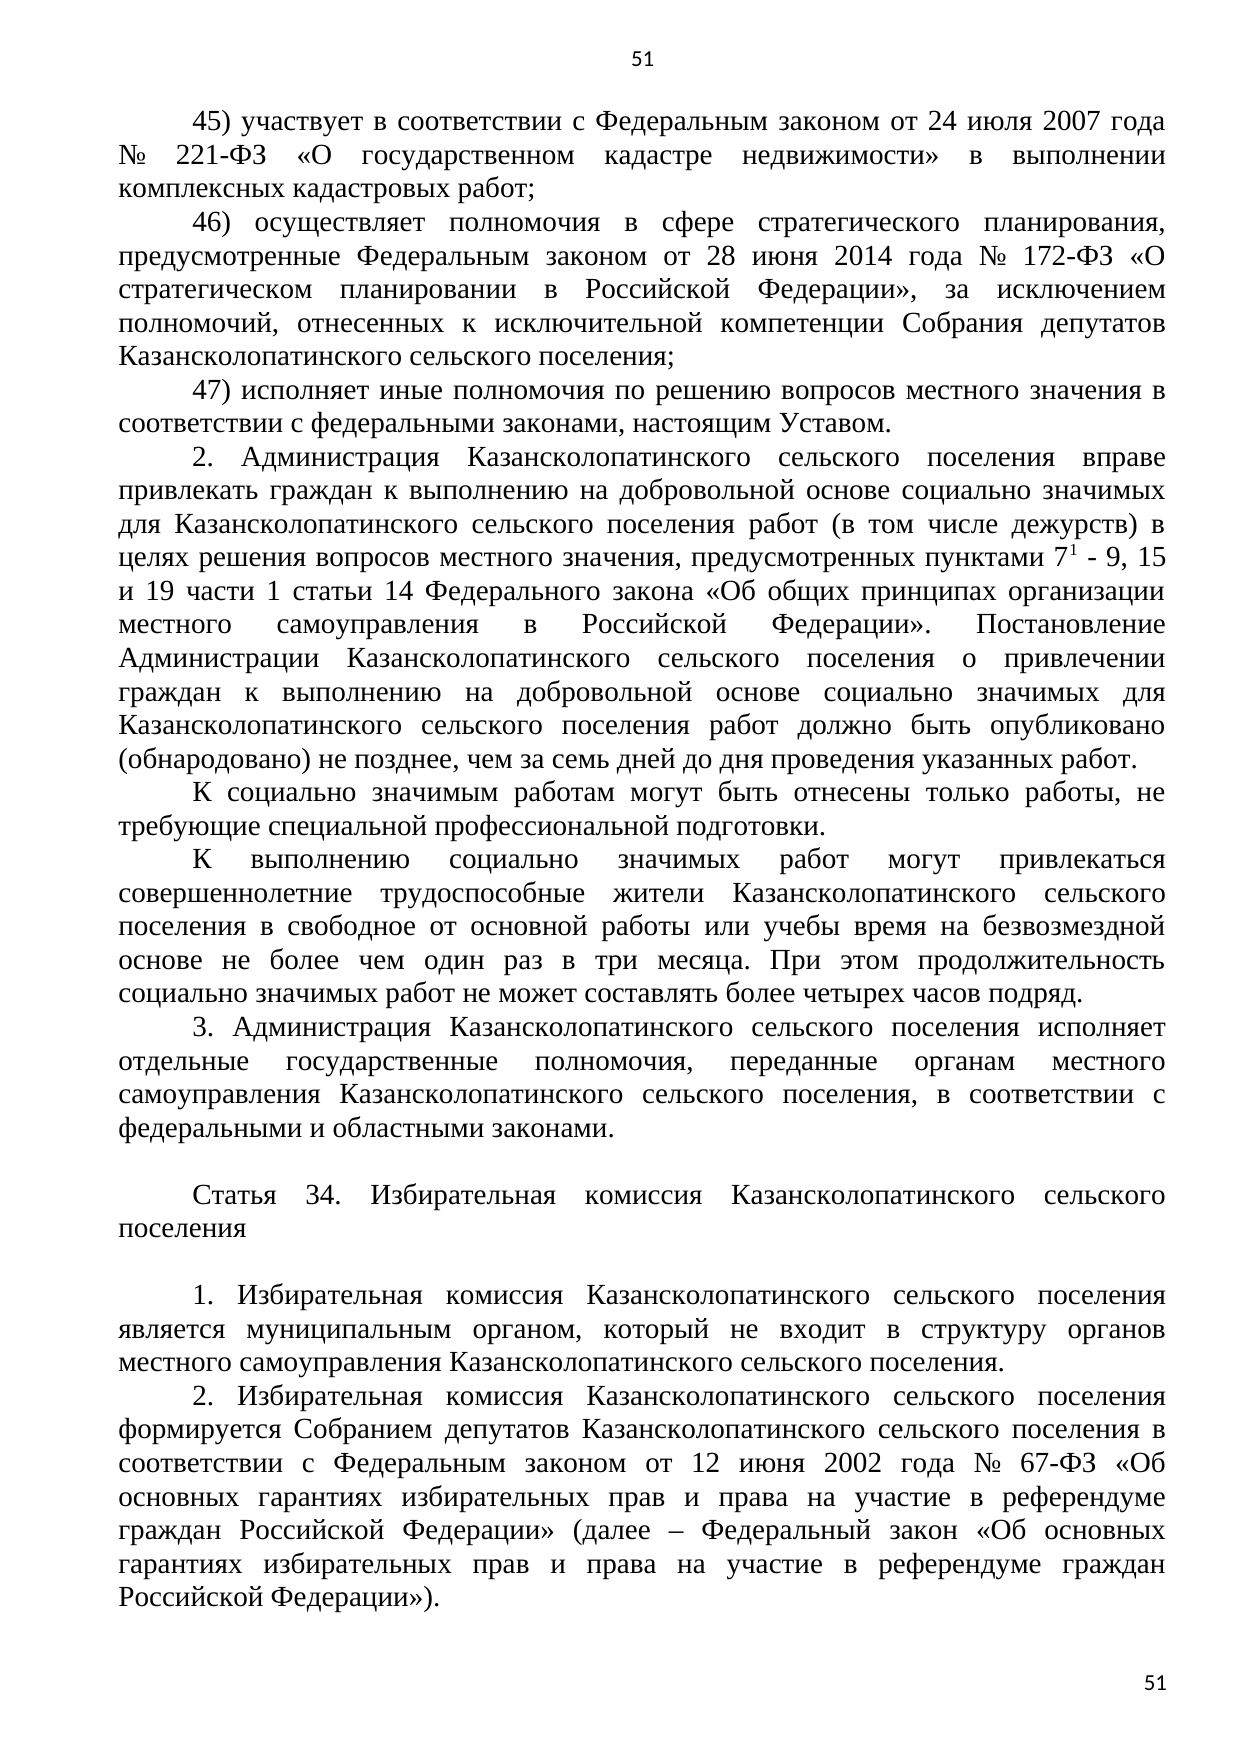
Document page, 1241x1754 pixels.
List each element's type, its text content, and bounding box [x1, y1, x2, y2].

text К социально значимым работам могут быть отнесены только работы, не требующие специальной профессиональной подготовки. [118, 774, 1167, 841]
text 46) осуществляет полномочия в сфере стратегического планирования, предусмотренные Федеральным законом от 28 июня 2014 года № 172-ФЗ «О стратегическом планировании в Российской Федерации», за исключением полномочий, отнесенных к исключительной компетенции Собрания депутатов Казансколопатинского сельского поселения; [118, 204, 1167, 372]
text 2. Администрация Казансколопатинского сельского поселения вправе привлекать граждан к выполнению на добровольной основе социально значимых для Казансколопатинского сельского поселения работ (в том числе дежурств) в целях решения вопросов местного значения, предусмотренных пунктами 71 - 9, 15 и 19 части 1 статьи 14 Федерального закона «Об общих принципах организации местного самоуправления в Российской Федерации». Постановление Администрации Казансколопатинского сельского поселения о привлечении граждан к выполнению на добровольной основе социально значимых для Казансколопатинского сельского поселения работ должно быть опубликовано (обнародовано) не позднее, чем за семь дней до дня проведения указанных работ. [118, 439, 1167, 774]
text Статья 34. Избирательная комиссия Казансколопатинского сельского поселения [118, 1177, 1167, 1244]
text 47) исполняет иные полномочия по решению вопросов местного значения в соответствии с федеральными законами, настоящим Уставом. [118, 372, 1167, 439]
text 2. Избирательная комиссия Казансколопатинского сельского поселения формируется Собранием депутатов Казансколопатинского сельского поселения в соответствии с Федеральным законом от 12 июня 2002 года № 67-ФЗ «Об основных гарантиях избирательных прав и права на участие в референдуме граждан Российской Федерации» (далее – Федеральный закон «Об основных гарантиях избирательных прав и права на участие в референдуме граждан Российской Федерации»). [118, 1378, 1167, 1613]
text 1. Избирательная комиссия Казансколопатинского сельского поселения является муниципальным органом, который не входит в структуру органов местного самоуправления Казансколопатинского сельского поселения. [118, 1277, 1167, 1378]
text К выполнению социально значимых работ могут привлекаться совершеннолетние трудоспособные жители Казансколопатинского сельского поселения в свободное от основной работы или учебы время на безвозмездной основе не более чем один раз в три месяца. При этом продолжительность социально значимых работ не может составлять более четырех часов подряд. [118, 841, 1167, 1009]
text 3. Администрация Казансколопатинского сельского поселения исполняет отдельные государственные полномочия, переданные органам местного самоуправления Казансколопатинского сельского поселения, в соответствии с федеральными и областными законами. [118, 1009, 1167, 1143]
text 45) участвует в соответствии с Федеральным законом от 24 июля 2007 года № 221-ФЗ «О государственном кадастре недвижимости» в выполнении комплексных кадастровых работ; [118, 103, 1167, 204]
